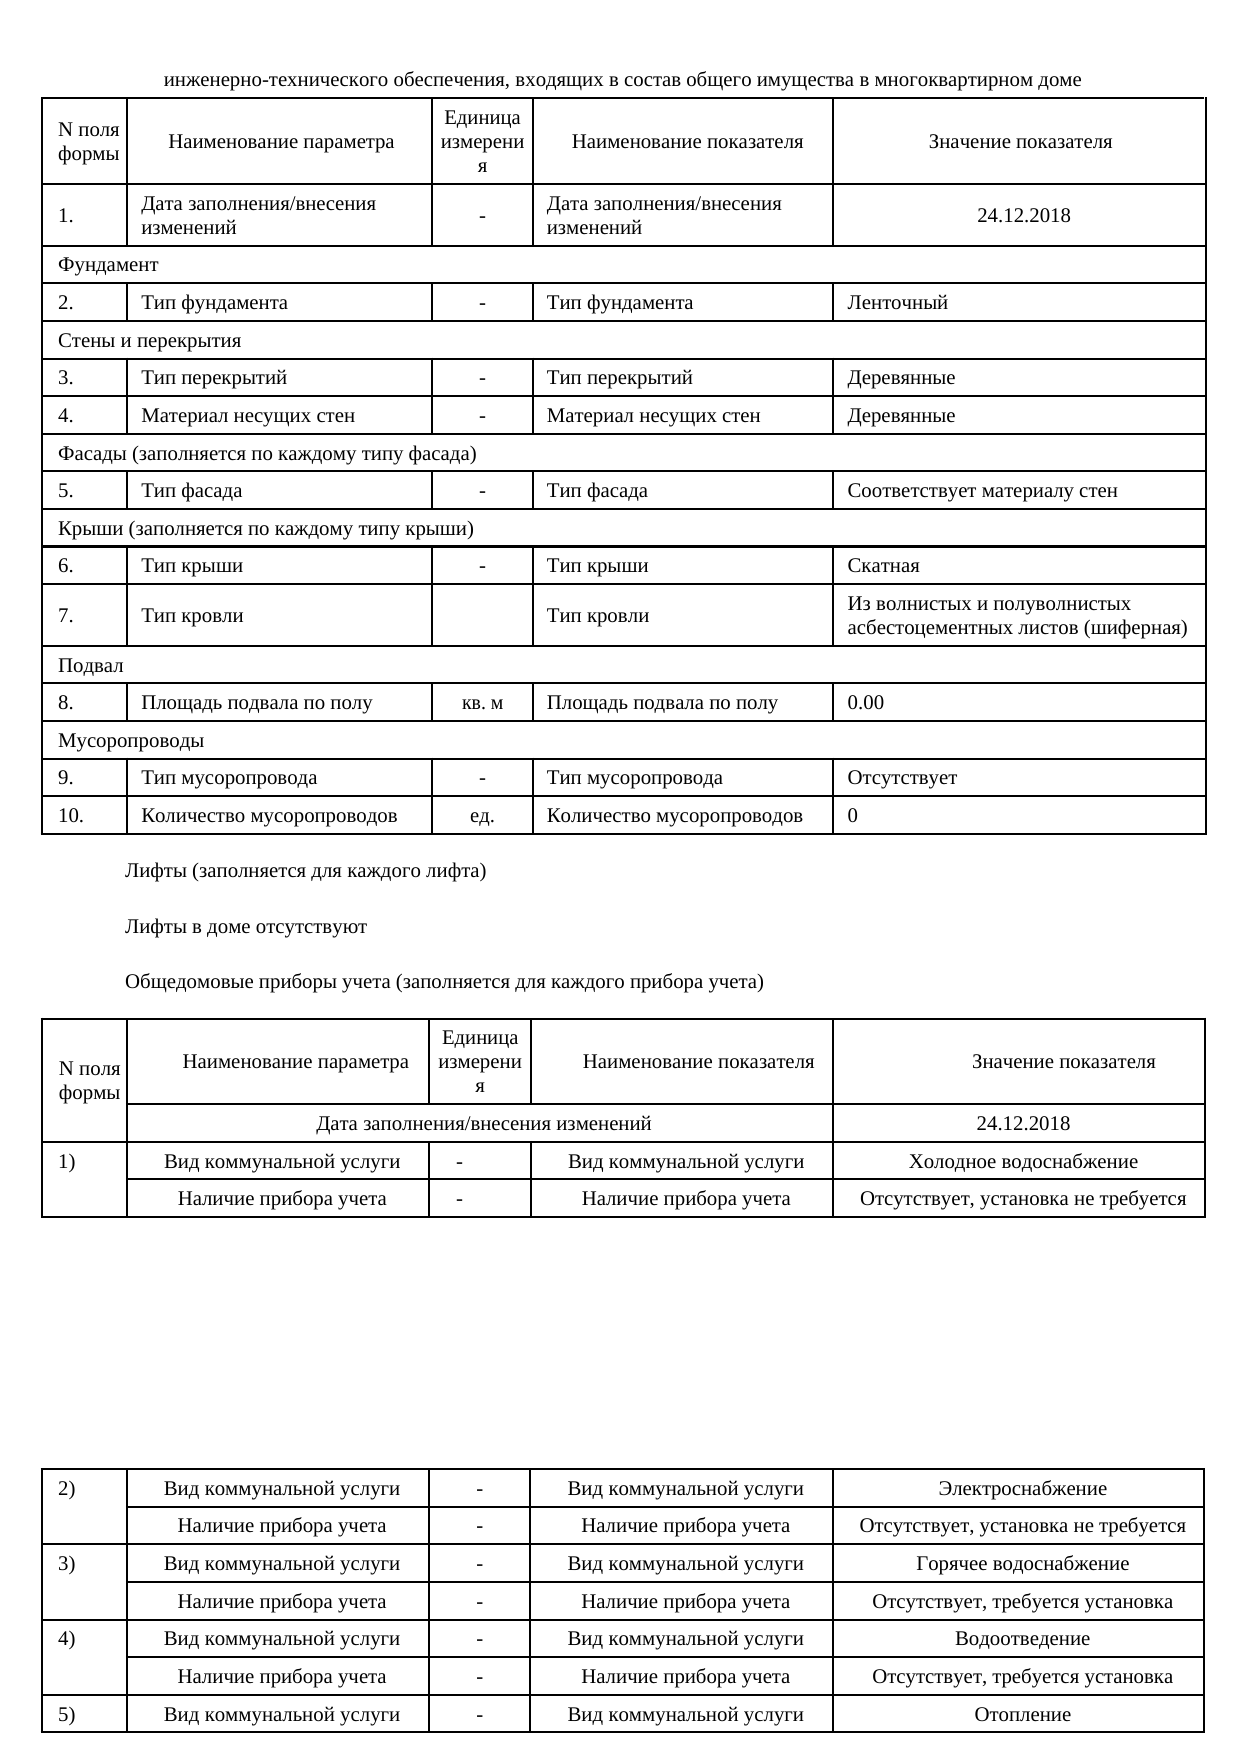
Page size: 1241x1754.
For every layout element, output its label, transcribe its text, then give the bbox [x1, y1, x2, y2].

table_cell Стены и перекрытия [43, 322, 1205, 357]
table_cell - [433, 397, 532, 433]
table_cell Площадь подвала по полу [534, 684, 832, 720]
table_cell Отсутствует [834, 760, 1205, 795]
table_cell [128, 1696, 428, 1731]
table_cell Деревянные [834, 360, 1205, 395]
table_cell Деревянные [834, 397, 1205, 433]
table_cell - [430, 1180, 530, 1216]
table_cell Наличие прибора учета [128, 1508, 428, 1543]
text Общедомовые приборы учета (заполняется для каждого прибора учета) [125, 969, 1205, 993]
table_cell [531, 1696, 832, 1731]
table_cell Тип перекрытий [128, 360, 431, 395]
table_header - [430, 1470, 529, 1506]
table_cell 7. [43, 585, 126, 645]
table_cell - [430, 1508, 529, 1543]
table_cell ед. [433, 797, 532, 833]
table_cell Наличие прибора учета [531, 1508, 832, 1543]
table_cell Отсутствует, установка не требуется [834, 1508, 1203, 1543]
table_cell - [430, 1658, 529, 1694]
text Лифты (заполняется для каждого лифта) [125, 858, 1205, 882]
table_cell Подвал [43, 647, 1205, 682]
table_cell Дата заполнения/внесения изменений [128, 185, 431, 244]
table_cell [531, 1658, 832, 1694]
table_cell кв. м [433, 684, 532, 720]
table_header 2) [43, 1470, 126, 1543]
table_cell Вид коммунальной услуги [128, 1143, 428, 1178]
table_cell Тип мусоропровода [534, 760, 832, 795]
table_cell Количество мусоропроводов [534, 797, 832, 833]
table_cell - [433, 360, 532, 395]
table_header Вид коммунальной услуги [531, 1470, 832, 1506]
table_cell - [430, 1583, 529, 1618]
table_cell 4) [43, 1621, 126, 1694]
table_cell Отсутствует, установка не требуется [834, 1180, 1204, 1216]
table_cell 5) [43, 1696, 126, 1731]
table_cell 1) [43, 1143, 126, 1216]
table_cell Тип фасада [128, 472, 431, 508]
table_cell Скатная [834, 548, 1205, 583]
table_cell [128, 1658, 428, 1694]
table_cell 0.00 [834, 684, 1205, 720]
table_cell 3) [43, 1545, 126, 1618]
table_cell Дата заполнения/внесения изменений [128, 1105, 832, 1141]
table_cell Материал несущих стен [534, 397, 832, 433]
table_cell Тип кровли [128, 585, 431, 645]
table_cell Количество мусоропроводов [128, 797, 431, 833]
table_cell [531, 1583, 832, 1618]
table_cell 6. [43, 548, 126, 583]
table_cell 8. [43, 684, 126, 720]
table_header Наименование параметра [128, 1020, 428, 1103]
table_cell Тип крыши [534, 548, 832, 583]
table_cell Крыши (заполняется по каждому типу крыши) [43, 510, 1205, 545]
table_cell - [433, 548, 532, 583]
table_cell N поля формы [43, 99, 126, 183]
table_cell Вид коммунальной услуги [128, 1545, 428, 1581]
table_cell 2. [43, 284, 126, 320]
table_cell 10. [43, 797, 126, 833]
table_cell Тип кровли [534, 585, 832, 645]
table_cell Из волнистых и полуволнистых асбестоцементных листов (шиферная) [834, 585, 1205, 645]
table_header Единица измерения [430, 1020, 530, 1103]
table_cell 24.12.2018 [834, 185, 1205, 244]
table_cell 1. [43, 185, 126, 244]
table_cell Материал несущих стен [128, 397, 431, 433]
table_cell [834, 1583, 1203, 1618]
table_cell 5. [43, 472, 126, 508]
table_cell - [430, 1621, 529, 1656]
table_cell Соответствует материалу стен [834, 472, 1205, 508]
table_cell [834, 1658, 1203, 1694]
table_header N поля формы [43, 1020, 126, 1141]
table_cell Тип фундамента [534, 284, 832, 320]
table_cell Тип перекрытий [534, 360, 832, 395]
table_cell - [430, 1143, 530, 1178]
table_cell Горячее водоснабжение [834, 1545, 1203, 1581]
table_cell Наличие прибора учета [128, 1180, 428, 1216]
table_cell - [433, 284, 532, 320]
table_cell Дата заполнения/внесения изменений [534, 185, 832, 244]
table_cell - [433, 185, 532, 244]
text Лифты в доме отсутствуют [125, 914, 1205, 938]
table_cell Тип фасада [534, 472, 832, 508]
table_cell 9. [43, 760, 126, 795]
table_cell Холодное водоснабжение [834, 1143, 1204, 1178]
table_cell 24.12.2018 [834, 1105, 1204, 1141]
table_cell Ленточный [834, 284, 1205, 320]
table_cell Фасады (заполняется по каждому типу фасада) [43, 435, 1205, 470]
table_cell [433, 585, 532, 645]
table_cell - [430, 1696, 529, 1731]
table_header Наименование показателя [532, 1020, 832, 1103]
table_cell Водоотведение [834, 1621, 1203, 1656]
table_cell Наименование показателя [534, 99, 832, 183]
table_cell Наименование параметра [128, 99, 431, 183]
table_cell Тип мусоропровода [128, 760, 431, 795]
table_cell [42, 60, 1204, 97]
table_cell - [430, 1545, 529, 1581]
table_cell - [433, 472, 532, 508]
table_cell Фундамент [43, 247, 1205, 282]
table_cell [128, 1621, 428, 1656]
table_cell Наличие прибора учета [532, 1180, 832, 1216]
table_cell - [433, 760, 532, 795]
table_cell 3. [43, 360, 126, 395]
table_cell Тип фундамента [128, 284, 431, 320]
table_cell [128, 1583, 428, 1618]
table_cell Вид коммунальной услуги [532, 1143, 832, 1178]
table_cell 4. [43, 397, 126, 433]
table_header Электроснабжение [834, 1470, 1203, 1506]
table_cell Отопление [834, 1696, 1203, 1731]
table_cell 0 [834, 797, 1205, 833]
table_cell Вид коммунальной услуги [531, 1545, 832, 1581]
table_cell Единица измерения [433, 99, 532, 183]
table_cell Площадь подвала по полу [128, 684, 431, 720]
table_cell Значение показателя [834, 97, 1205, 183]
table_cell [531, 1621, 832, 1656]
table_cell Тип крыши [128, 548, 431, 583]
table_cell Мусоропроводы [43, 722, 1205, 757]
table_header Значение показателя [834, 1020, 1204, 1103]
table_header Вид коммунальной услуги [128, 1470, 428, 1506]
